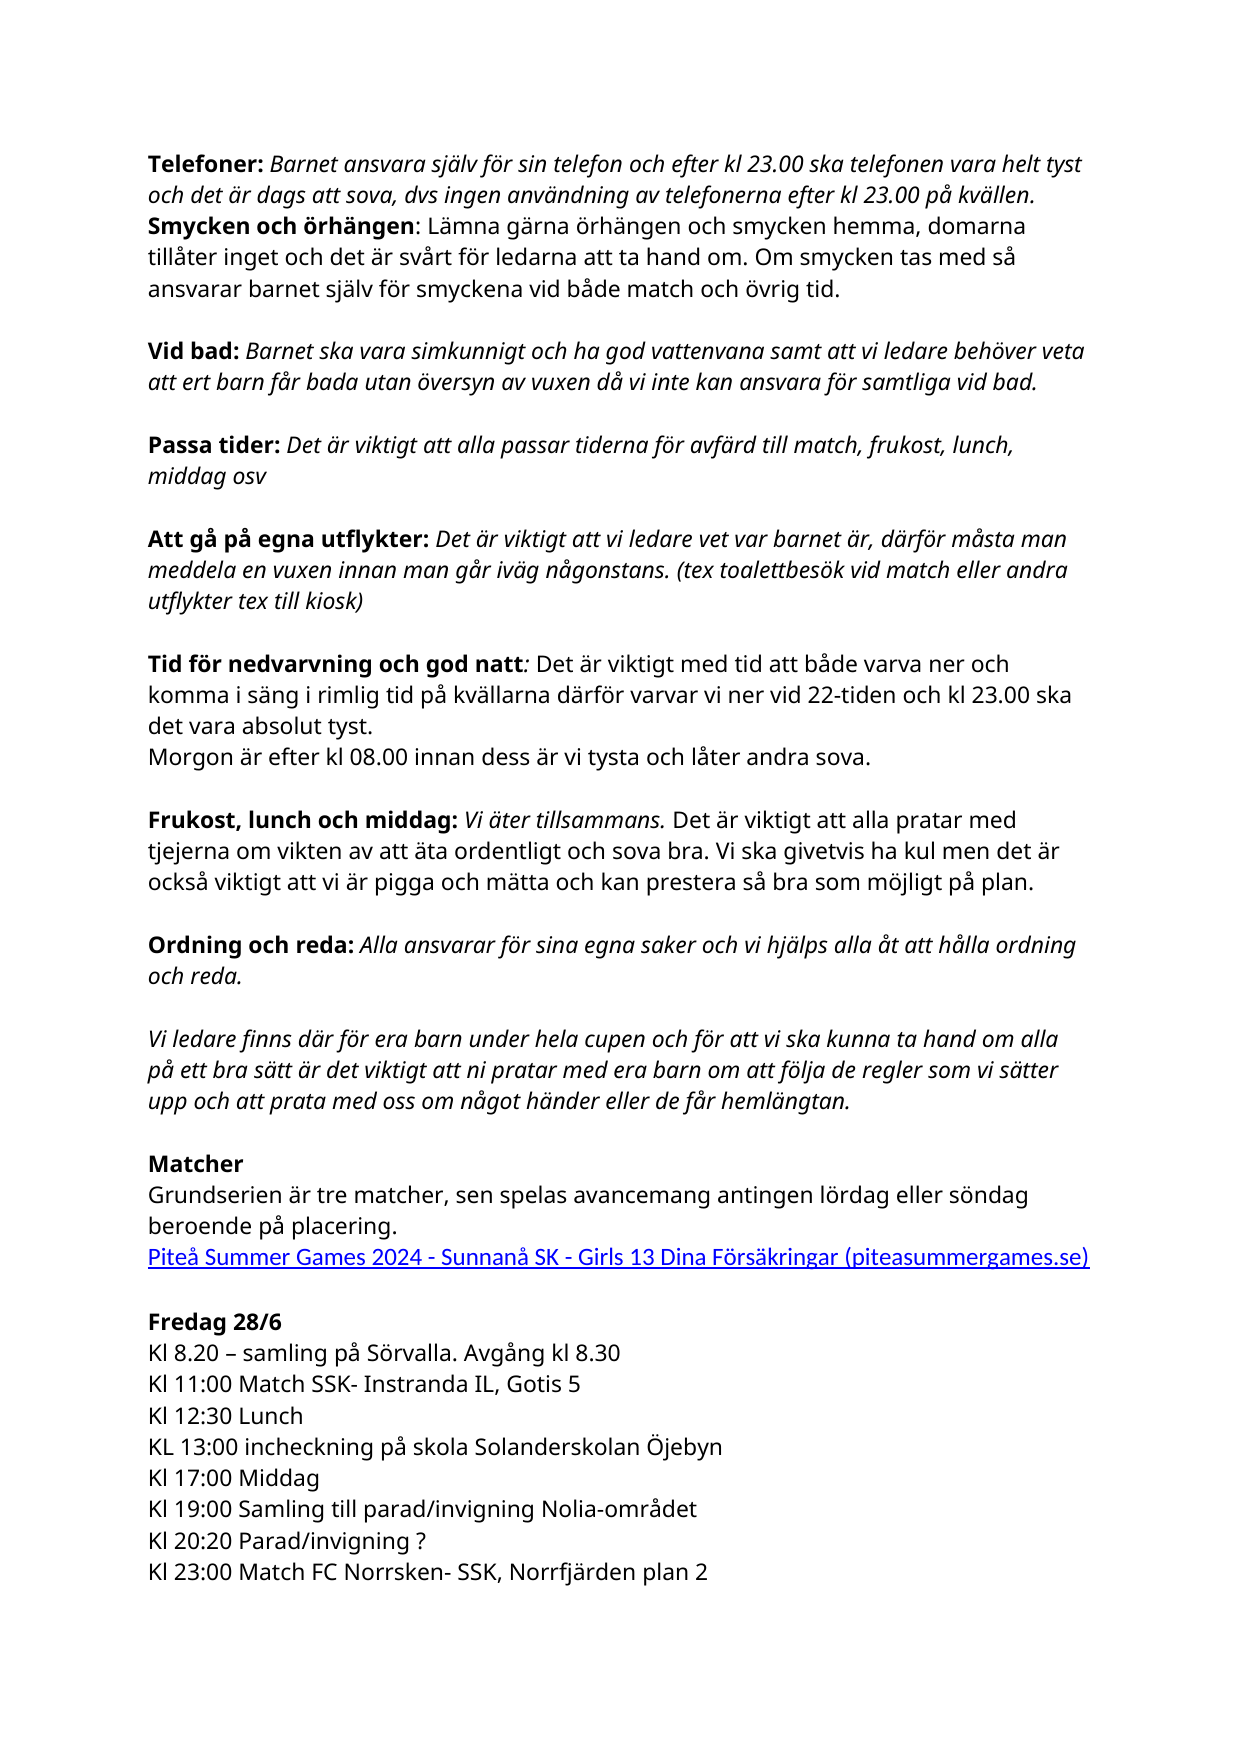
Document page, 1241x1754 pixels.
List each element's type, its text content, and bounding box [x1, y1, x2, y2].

text Kl 19:00 Samling till parad/invigning Nolia-området [148, 1493, 1093, 1525]
text Grundserien är tre matcher, sen spelas avancemang antingen lördag eller söndag beroende på placering. [148, 1179, 1093, 1241]
text Matcher [148, 1148, 1093, 1179]
text Kl 23:00 Match FC Norrsken- SSK, Norrfjärden plan 2 [148, 1556, 1093, 1587]
text Tid för nedvarvning och god natt: Det är viktigt med tid att både varva ner och komma i säng i rimlig tid på kvällarna därför varvar vi ner vid 22-tiden och kl 23.00 ska det vara absolut tyst. [148, 648, 1093, 741]
text Kl 20:20 Parad/invigning ? [148, 1525, 1093, 1556]
text Kl 12:30 Lunch [148, 1400, 1093, 1431]
text Kl 11:00 Match SSK- Instranda IL, Gotis 5 [148, 1368, 1093, 1400]
text Morgon är efter kl 08.00 innan dess är vi tysta och låter andra sova. [148, 741, 1093, 773]
text Kl 8.20 – samling på Sörvalla. Avgång kl 8.30 [148, 1337, 1093, 1368]
text Fredag 28/6 [148, 1306, 1093, 1337]
text Kl 17:00 Middag [148, 1462, 1093, 1493]
text Vi ledare finns där för era barn under hela cupen och för att vi ska kunna ta hand om alla på ett bra sätt är det viktigt att ni pratar med era barn om att följa de regler som vi sätter upp och att prata med oss om något händer eller de får hemlängtan. [148, 1023, 1093, 1116]
text Vid bad: Barnet ska vara simkunnigt och ha god vattenvana samt att vi ledare behöver veta att ert barn får bada utan översyn av vuxen då vi inte kan ansvara för samtliga vid bad. [148, 335, 1093, 398]
text Telefoner: Barnet ansvara själv för sin telefon och efter kl 23.00 ska telefonen vara helt tyst och det är dags att sova, dvs ingen användning av telefonerna efter kl 23.00 på kvällen. [148, 148, 1093, 210]
text Att gå på egna utflykter: Det är viktigt att vi ledare vet var barnet är, därför måsta man meddela en vuxen innan man går iväg någonstans. (tex toalettbesök vid match eller andra utflykter tex till kiosk) [148, 523, 1093, 616]
text Ordning och reda: Alla ansvarar för sina egna saker och vi hjälps alla åt att hålla ordning och reda. [148, 929, 1093, 991]
text Smycken och örhängen: Lämna gärna örhängen och smycken hemma, domarna tillåter inget och det är svårt för ledarna att ta hand om. Om smycken tas med så ansvarar barnet själv för smyckena vid både match och övrig tid. [148, 210, 1093, 304]
text Frukost, lunch och middag: Vi äter tillsammans. Det är viktigt att alla pratar med tjejerna om vikten av att äta ordentligt och sova bra. Vi ska givetvis ha kul men det är också viktigt att vi är pigga och mätta och kan prestera så bra som möjligt på plan. [148, 804, 1093, 898]
text Piteå Summer Games 2024 - Sunnanå SK - Girls 13 Dina Försäkringar (piteasummergames.se) [148, 1241, 1093, 1272]
text Passa tider: Det är viktigt att alla passar tiderna för avfärd till match, frukost, lunch, middag osv [148, 429, 1093, 491]
text KL 13:00 incheckning på skola Solanderskolan Öjebyn [148, 1431, 1093, 1462]
